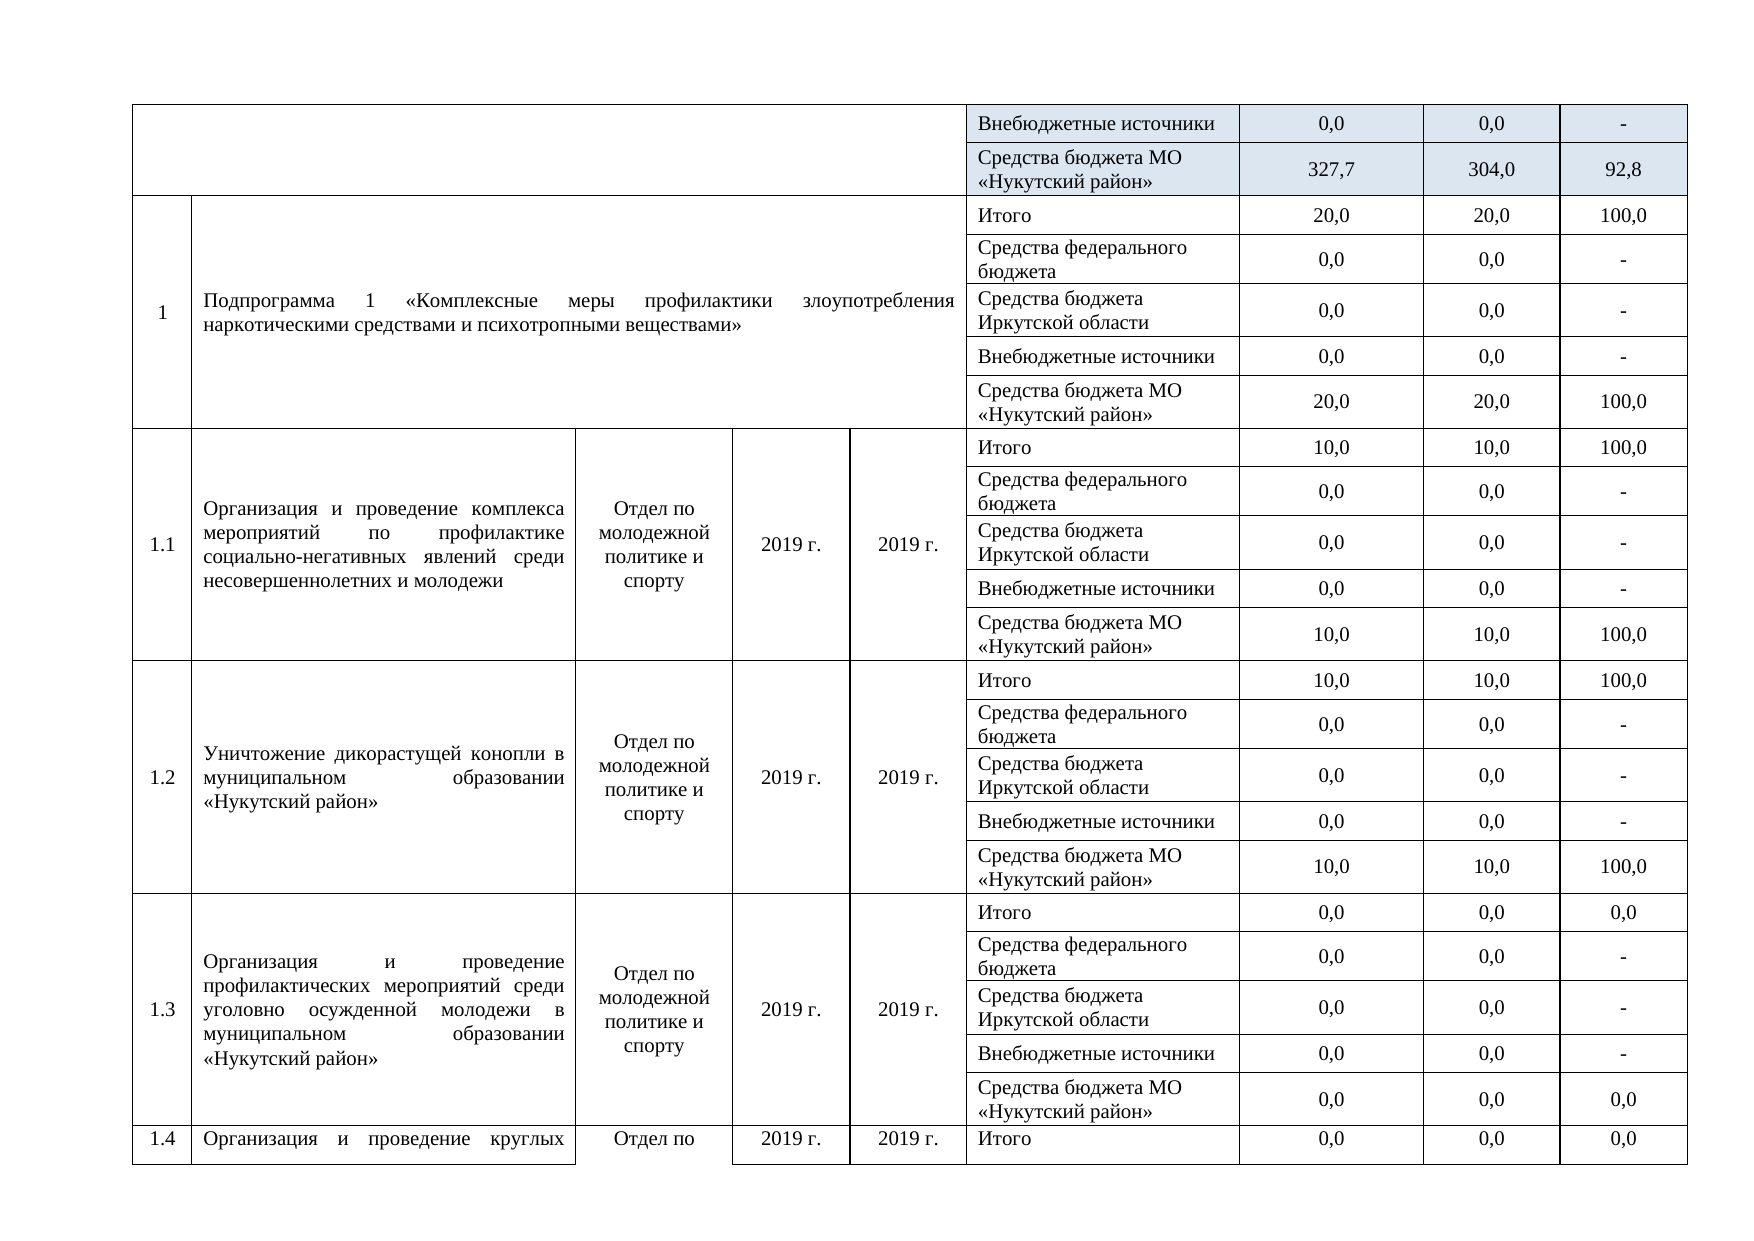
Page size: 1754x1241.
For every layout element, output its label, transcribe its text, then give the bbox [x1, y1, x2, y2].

table_cell 100,0 [1561, 661, 1687, 699]
table_cell 0,0 [1240, 1073, 1423, 1125]
table_cell - [1561, 105, 1687, 142]
table_cell 0,0 [1240, 467, 1423, 515]
table_cell 0,0 [1424, 235, 1559, 283]
table_cell Отдел по молодежной политике и спорту [576, 429, 732, 660]
table_cell Средства бюджета МО «Нукутский район» [967, 376, 1239, 428]
table_cell 2019 г. [851, 661, 966, 893]
table_cell 0,0 [1240, 516, 1423, 568]
table_cell 100,0 [1561, 429, 1687, 466]
table_cell Средства бюджета МО «Нукутский район» [967, 608, 1239, 660]
table_cell 0,0 [1424, 700, 1559, 748]
table_cell Внебюджетные источники [967, 337, 1239, 374]
table_cell Внебюджетные источники [967, 802, 1239, 839]
table_cell 0,0 [1424, 802, 1559, 839]
table_cell - [1561, 981, 1687, 1033]
table_cell 1.4 [133, 1126, 191, 1164]
table_cell - [1561, 337, 1687, 374]
table_cell Итого [967, 894, 1239, 931]
table_cell Средства бюджета Иркутской области [967, 981, 1239, 1033]
table_cell 0,0 [1240, 981, 1423, 1033]
table_cell 0,0 [1240, 700, 1423, 748]
table_cell 2019 г. [733, 1126, 849, 1164]
table_cell 10,0 [1240, 661, 1423, 699]
table_cell Отдел по молодежной политике и спорту [576, 894, 732, 1125]
table_cell 100,0 [1561, 376, 1687, 428]
table_cell 2019 г. [851, 1126, 966, 1164]
table_cell 327,7 [1240, 143, 1423, 195]
table_cell 10,0 [1424, 608, 1559, 660]
table_cell 0,0 [1424, 932, 1559, 980]
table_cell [576, 1126, 732, 1164]
table_cell 1.1 [133, 429, 191, 660]
table_cell 0,0 [1561, 1126, 1687, 1164]
table_cell Средства федерального бюджета [967, 467, 1239, 515]
table_cell 10,0 [1240, 841, 1423, 893]
table_cell 20,0 [1240, 196, 1423, 234]
table_cell Организация и проведение профилактических мероприятий среди уголовно осужденной молодежи в муниципальном образовании «Нукутский район» [192, 894, 575, 1125]
table_cell Итого [967, 196, 1239, 234]
table_cell - [1561, 284, 1687, 336]
table_cell 0,0 [1240, 337, 1423, 374]
table_cell 0,0 [1240, 894, 1423, 931]
table_cell Средства бюджета МО «Нукутский район» [967, 841, 1239, 893]
table_cell 1.2 [133, 661, 191, 893]
table_cell Средства бюджета Иркутской области [967, 749, 1239, 801]
table_cell 100,0 [1561, 608, 1687, 660]
table_cell - [1561, 1035, 1687, 1072]
table_cell 0,0 [1424, 981, 1559, 1033]
table_cell 10,0 [1240, 608, 1423, 660]
table_cell Внебюджетные источники [967, 570, 1239, 607]
table_cell 100,0 [1561, 196, 1687, 234]
table_cell 0,0 [1240, 570, 1423, 607]
table_cell 10,0 [1240, 429, 1423, 466]
table_cell 0,0 [1424, 516, 1559, 568]
table_cell Средства бюджета Иркутской области [967, 516, 1239, 568]
table_cell 20,0 [1424, 376, 1559, 428]
table_cell Внебюджетные источники [967, 105, 1239, 142]
table_cell - [1561, 749, 1687, 801]
table_cell Средства бюджета МО «Нукутский район» [967, 143, 1239, 195]
table_cell Средства федерального бюджета [967, 932, 1239, 980]
table_cell 2019 г. [851, 894, 966, 1125]
table_cell Подпрограмма 1 «Комплексные меры профилактики злоупотребления наркотическими средствами и психотропными веществами» [192, 196, 966, 428]
table_cell 10,0 [1424, 841, 1559, 893]
table_cell 0,0 [1240, 1126, 1423, 1164]
table_cell 0,0 [1424, 284, 1559, 336]
table_cell 92,8 [1561, 143, 1687, 195]
table_cell 0,0 [1424, 1126, 1559, 1164]
table_cell 0,0 [1240, 105, 1423, 142]
table_cell 2019 г. [733, 894, 849, 1125]
table_cell Отдел по молодежной политике и спорту [576, 661, 732, 893]
table_cell 20,0 [1240, 376, 1423, 428]
table_cell 0,0 [1240, 284, 1423, 336]
table_cell 0,0 [1240, 749, 1423, 801]
table_cell - [1561, 802, 1687, 839]
table_cell - [1561, 516, 1687, 568]
table_cell Средства федерального бюджета [967, 235, 1239, 283]
table_cell - [1561, 932, 1687, 980]
table_cell 0,0 [1424, 467, 1559, 515]
table_cell 0,0 [1561, 894, 1687, 931]
table_cell 2019 г. [733, 661, 849, 893]
table_cell - [1561, 235, 1687, 283]
table_cell - [1561, 700, 1687, 748]
table_cell 2019 г. [851, 429, 966, 660]
table_cell 304,0 [1424, 143, 1559, 195]
table_cell 0,0 [1424, 749, 1559, 801]
table_cell 0,0 [1424, 337, 1559, 374]
table_cell 0,0 [1240, 235, 1423, 283]
table_cell Итого [967, 661, 1239, 699]
table_cell 0,0 [1424, 1035, 1559, 1072]
table_cell 0,0 [1240, 802, 1423, 839]
table_cell 10,0 [1424, 661, 1559, 699]
table_cell 10,0 [1424, 429, 1559, 466]
table_cell Организация и проведение комплекса мероприятий по профилактике социально-негативных явлений среди несовершеннолетних и молодежи [192, 429, 575, 660]
table_cell 0,0 [1424, 105, 1559, 142]
table_cell - [1561, 467, 1687, 515]
table_cell 1.3 [133, 894, 191, 1125]
table_cell 0,0 [1424, 570, 1559, 607]
table_cell 0,0 [1561, 1073, 1687, 1125]
table_cell 0,0 [1424, 894, 1559, 931]
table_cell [192, 1126, 575, 1164]
table_cell Средства федерального бюджета [967, 700, 1239, 748]
table_cell 0,0 [1240, 932, 1423, 980]
table_cell 100,0 [1561, 841, 1687, 893]
table_cell 2019 г. [733, 429, 849, 660]
table_cell Средства бюджета Иркутской области [967, 284, 1239, 336]
table_cell 20,0 [1424, 196, 1559, 234]
table_cell 0,0 [1424, 1073, 1559, 1125]
table_cell Итого [967, 429, 1239, 466]
table_cell Итого [967, 1126, 1239, 1164]
table_cell 1 [133, 196, 191, 428]
table_cell - [1561, 570, 1687, 607]
table_cell Уничтожение дикорастущей конопли в муниципальном образовании «Нукутский район» [192, 661, 575, 893]
table_cell 0,0 [1240, 1035, 1423, 1072]
table_cell Средства бюджета МО «Нукутский район» [967, 1073, 1239, 1125]
table_cell Внебюджетные источники [967, 1035, 1239, 1072]
